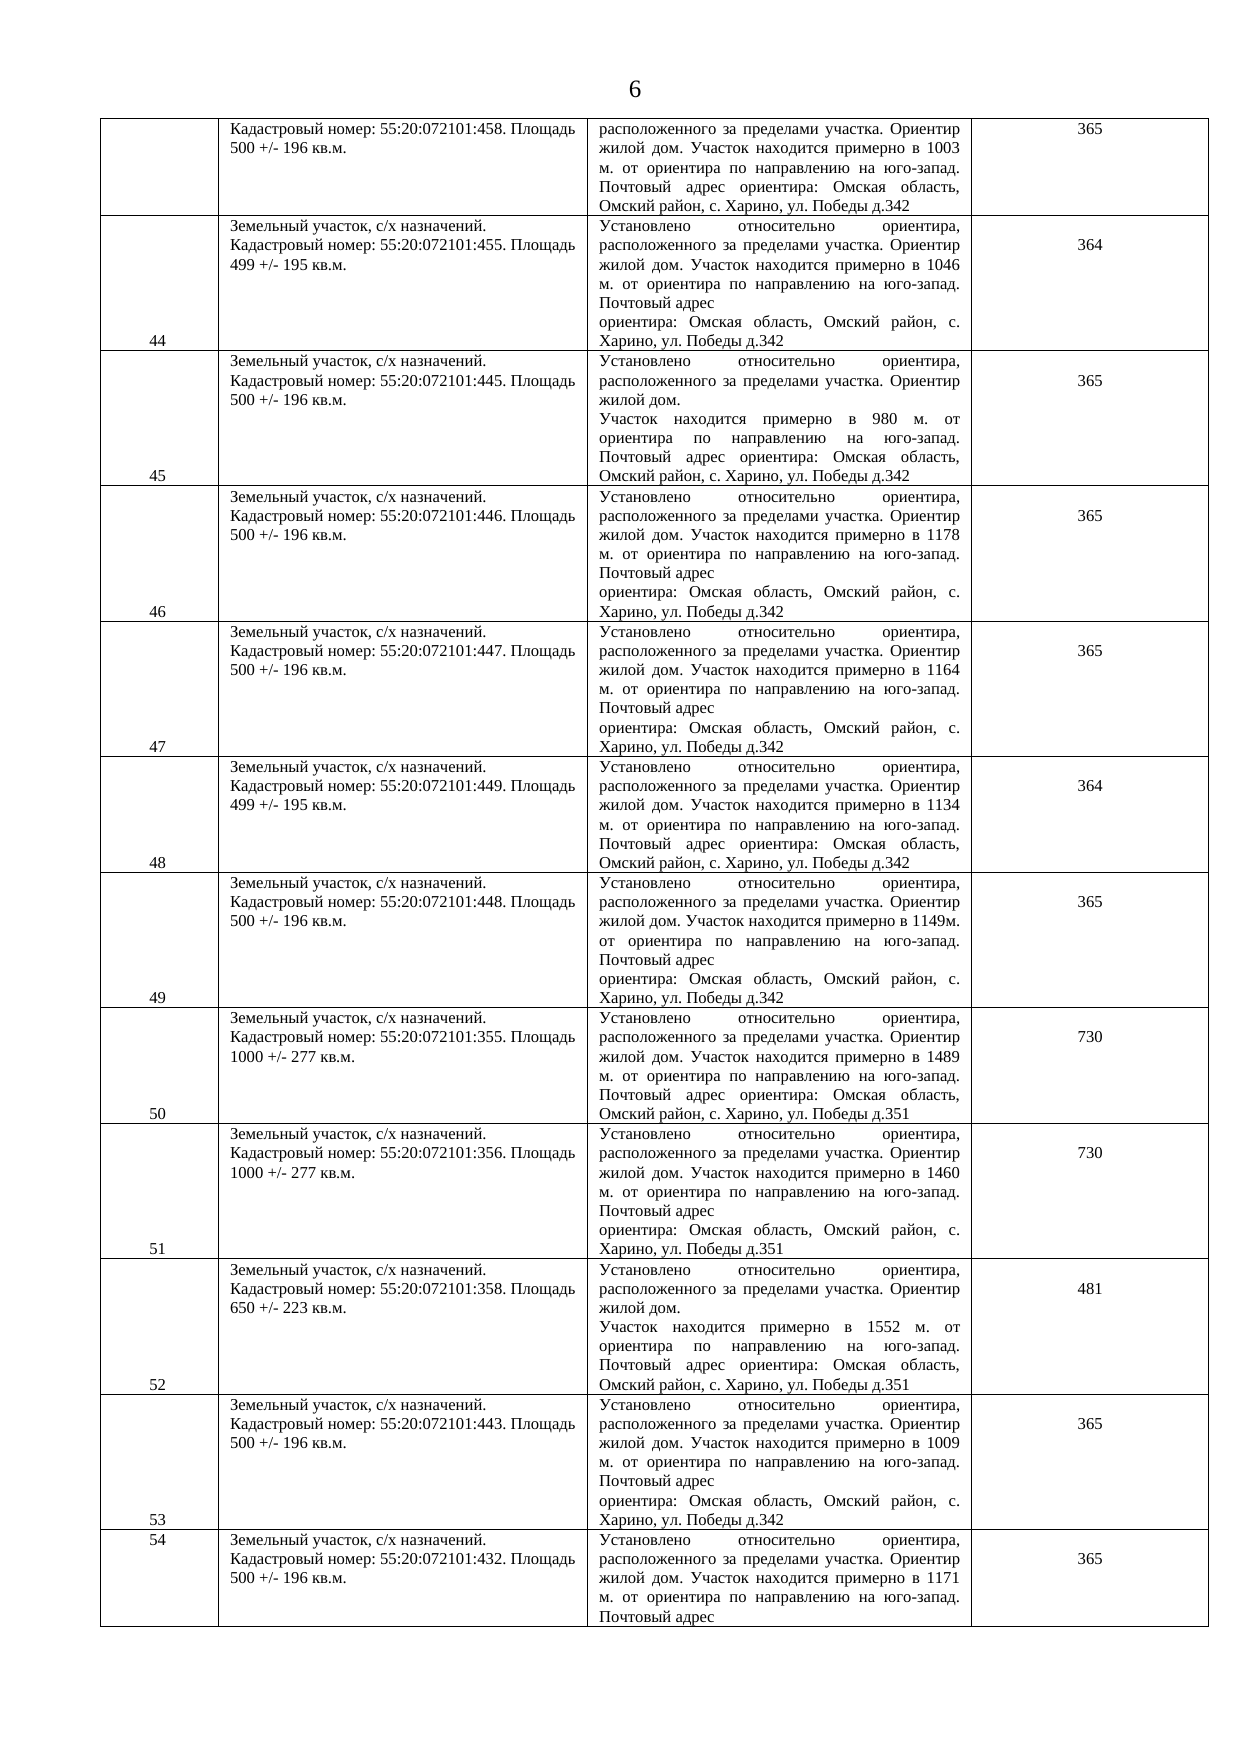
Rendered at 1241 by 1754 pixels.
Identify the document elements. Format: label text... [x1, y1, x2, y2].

table_cell 365 [972, 1530, 1208, 1626]
table_cell [101, 119, 218, 215]
table_cell [101, 873, 218, 1007]
table_cell Земельный участок, с/х назначений. Кадастровый номер: 55:20:072101:355. Площадь 1000 +/- 277 кв.м. [219, 1008, 587, 1123]
table_cell 365 [972, 351, 1208, 485]
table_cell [219, 119, 587, 215]
table_cell [101, 1259, 218, 1393]
table_cell [101, 757, 218, 872]
table_cell Установлено относительно ориентира, расположенного за пределами участка. Ориентир жилой дом. Участок находится примерно в 1164 м. от ориентира по направлению на юго-запад. Почтовый адрес ориентира: Омская область, Омский район, с. Харино, ул. Победы д.342 [588, 622, 971, 756]
table_cell [101, 1395, 218, 1529]
table_cell 481 [972, 1259, 1208, 1393]
table_cell Установлено относительно ориентира, расположенного за пределами участка. Ориентир жилой дом. Участок находится примерно в 1552 м. от ориентира по направлению на юго-запад. Почтовый адрес ориентира: Омская область, Омский район, с. Харино, ул. Победы д.351 [588, 1259, 971, 1393]
table_cell Установлено относительно ориентира, расположенного за пределами участка. Ориентир жилой дом. Участок находится примерно в 1134 м. от ориентира по направлению на юго-запад. Почтовый адрес ориентира: Омская область, Омский район, с. Харино, ул. Победы д.342 [588, 757, 971, 872]
table_cell Земельный участок, с/х назначений. Кадастровый номер: 55:20:072101:447. Площадь 500 +/- 196 кв.м. [219, 622, 587, 756]
table_cell 364 [972, 757, 1208, 872]
table_cell 364 [972, 216, 1208, 350]
table_cell [101, 1008, 218, 1123]
table_cell Установлено относительно ориентира, расположенного за пределами участка. Ориентир жилой дом. Участок находится примерно в 1149м. от ориентира по направлению на юго-запад. Почтовый адрес ориентира: Омская область, Омский район, с. Харино, ул. Победы д.342 [588, 873, 971, 1007]
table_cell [588, 119, 971, 215]
table_cell Земельный участок, с/х назначений. Кадастровый номер: 55:20:072101:443. Площадь 500 +/- 196 кв.м. [219, 1395, 587, 1529]
table_cell Земельный участок, с/х назначений. Кадастровый номер: 55:20:072101:449. Площадь 499 +/- 195 кв.м. [219, 757, 587, 872]
table_cell Установлено относительно ориентира, расположенного за пределами участка. Ориентир жилой дом. Участок находится примерно в 980 м. от ориентира по направлению на юго-запад. Почтовый адрес ориентира: Омская область, Омский район, с. Харино, ул. Победы д.342 [588, 351, 971, 485]
table_cell 365 [972, 873, 1208, 1007]
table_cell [219, 1530, 587, 1626]
table_cell [101, 622, 218, 756]
table_cell Установлено относительно ориентира, расположенного за пределами участка. Ориентир жилой дом. Участок находится примерно в 1046 м. от ориентира по направлению на юго-запад. Почтовый адрес ориентира: Омская область, Омский район, с. Харино, ул. Победы д.342 [588, 216, 971, 350]
table_cell 365 [972, 1395, 1208, 1529]
table_cell Установлено относительно ориентира, расположенного за пределами участка. Ориентир жилой дом. Участок находится примерно в 1178 м. от ориентира по направлению на юго-запад. Почтовый адрес ориентира: Омская область, Омский район, с. Харино, ул. Победы д.342 [588, 486, 971, 621]
table_cell Земельный участок, с/х назначений. Кадастровый номер: 55:20:072101:358. Площадь 650 +/- 223 кв.м. [219, 1259, 587, 1393]
table_cell Земельный участок, с/х назначений. Кадастровый номер: 55:20:072101:448. Площадь 500 +/- 196 кв.м. [219, 873, 587, 1007]
table_cell 365 [972, 622, 1208, 756]
table_cell [101, 216, 218, 350]
table_cell Земельный участок, с/х назначений. Кадастровый номер: 55:20:072101:446. Площадь 500 +/- 196 кв.м. [219, 486, 587, 621]
table_cell [101, 1530, 218, 1626]
table_cell Земельный участок, с/х назначений. Кадастровый номер: 55:20:072101:356. Площадь 1000 +/- 277 кв.м. [219, 1124, 587, 1258]
table_cell Установлено относительно ориентира, расположенного за пределами участка. Ориентир жилой дом. Участок находится примерно в 1489 м. от ориентира по направлению на юго-запад. Почтовый адрес ориентира: Омская область, Омский район, с. Харино, ул. Победы д.351 [588, 1008, 971, 1123]
table_cell 365 [972, 486, 1208, 621]
table_cell Земельный участок, с/х назначений. Кадастровый номер: 55:20:072101:445. Площадь 500 +/- 196 кв.м. [219, 351, 587, 485]
table_cell 365 [972, 119, 1208, 215]
table_cell [101, 1124, 218, 1258]
table_cell Установлено относительно ориентира, расположенного за пределами участка. Ориентир жилой дом. Участок находится примерно в 1009 м. от ориентира по направлению на юго-запад. Почтовый адрес ориентира: Омская область, Омский район, с. Харино, ул. Победы д.342 [588, 1395, 971, 1529]
table_cell [101, 351, 218, 485]
table_cell [101, 486, 218, 621]
table_cell Земельный участок, с/х назначений. Кадастровый номер: 55:20:072101:455. Площадь 499 +/- 195 кв.м. [219, 216, 587, 350]
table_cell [588, 1530, 971, 1626]
table_cell Установлено относительно ориентира, расположенного за пределами участка. Ориентир жилой дом. Участок находится примерно в 1460 м. от ориентира по направлению на юго-запад. Почтовый адрес ориентира: Омская область, Омский район, с. Харино, ул. Победы д.351 [588, 1124, 971, 1258]
table_cell 730 [972, 1124, 1208, 1258]
table_cell 730 [972, 1008, 1208, 1123]
